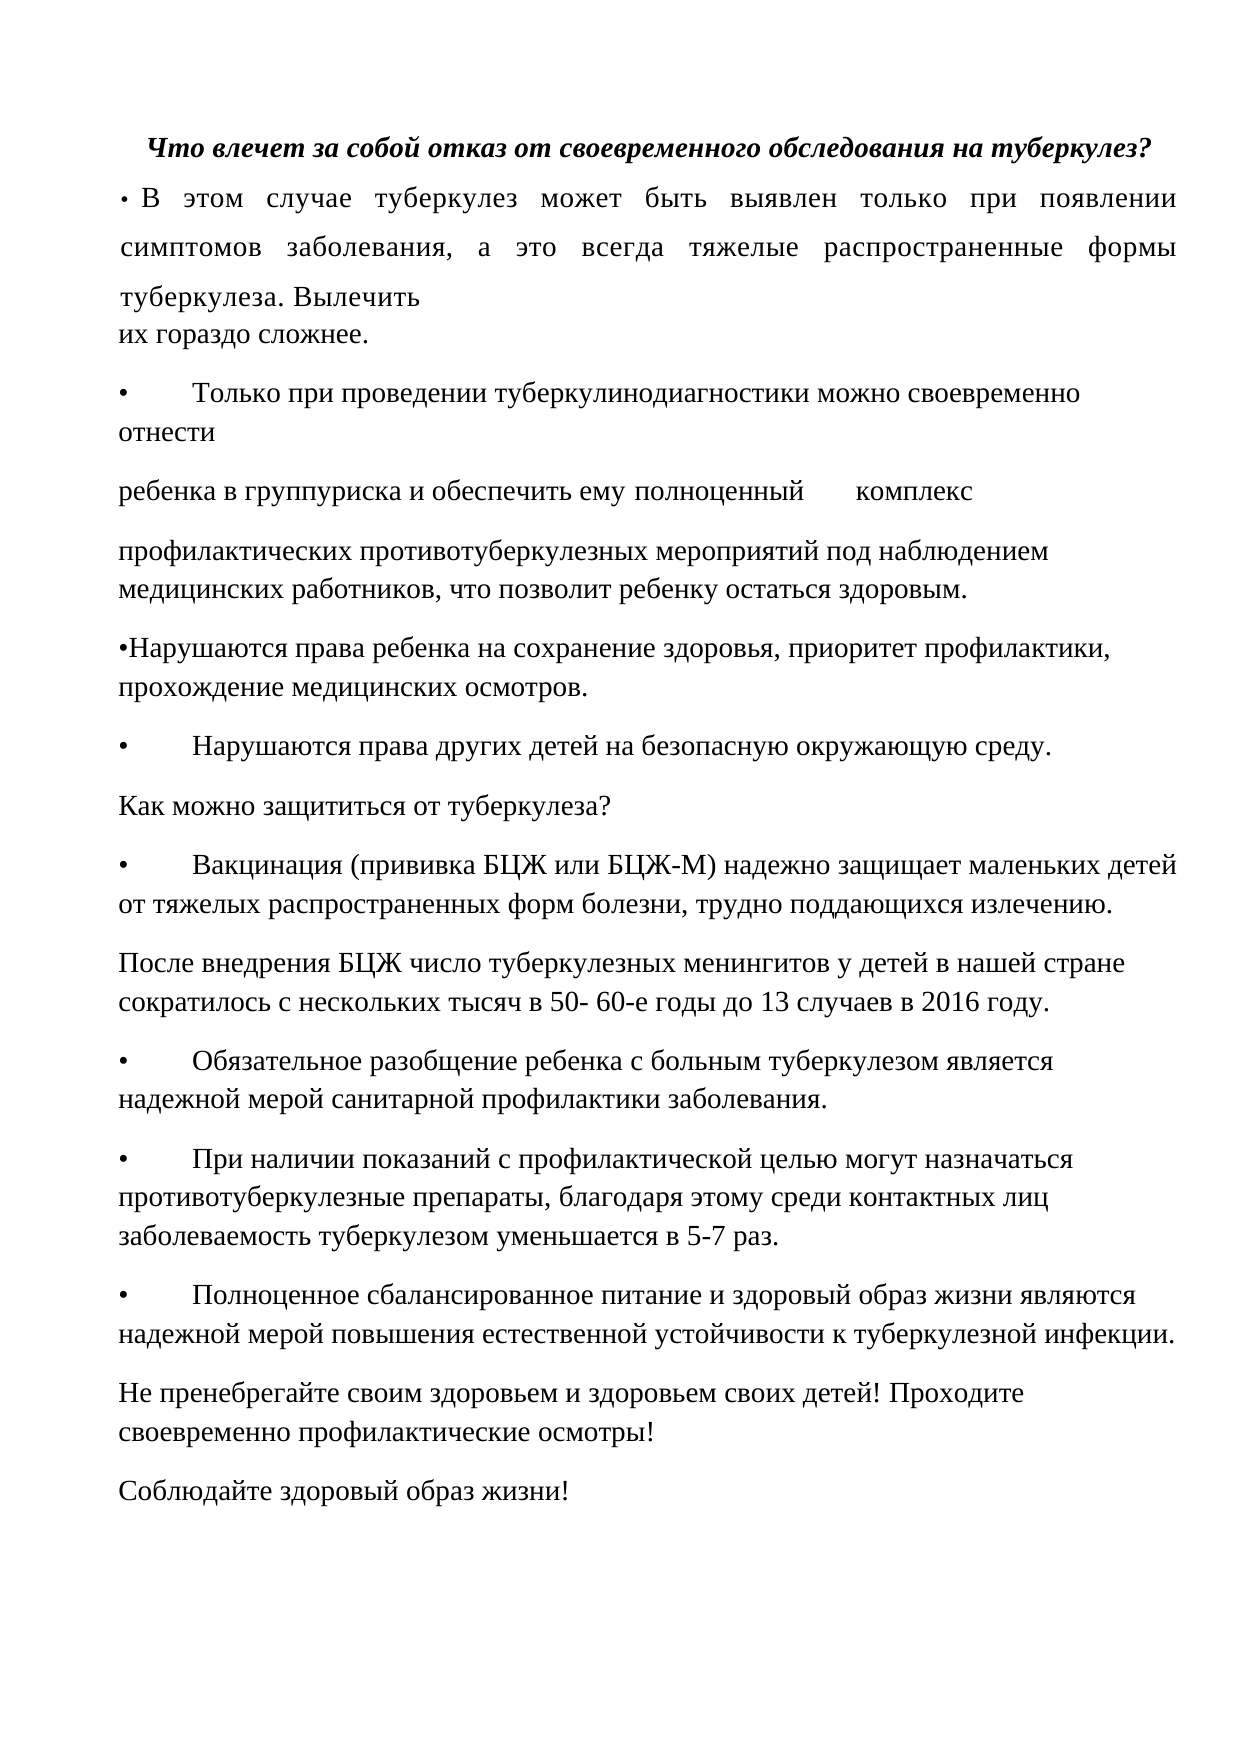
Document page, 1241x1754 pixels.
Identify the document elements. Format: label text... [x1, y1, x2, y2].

text • Вакцинация (прививка БЦЖ или БЦЖ-М) надежно защищает маленьких детей от тяжелых распространенных форм болезни, трудно поддающихся излечению. [118, 847, 1181, 919]
text ребенка в группуриска и обеспечить ему полноценный комплекс [118, 473, 1181, 507]
text Не пренебрегайте своим здоровьем и здоровьем своих детей! Проходите своевременно профилактические осмотры! [118, 1375, 1181, 1447]
text • Обязательное разобщение ребенка с больным туберкулезом является надежной мерой санитарной профилактики заболевания. [118, 1043, 1181, 1115]
text Соблюдайте здоровый образ жизни! [118, 1473, 1181, 1507]
text • При наличии показаний с профилактической целью могут назначаться противотуберкулезные препараты, благодаря этому среди контактных лиц заболеваемость туберкулезом уменьшается в 5-7 раз. [118, 1141, 1181, 1252]
text После внедрения БЦЖ число туберкулезных менингитов у детей в нашей стране сократилось с нескольких тысяч в 50- 60-е годы до 13 случаев в 2016 году. [118, 945, 1181, 1017]
list В этом случае туберкулез может быть выявлен только при появлении симптомов заболевания, а это всегда тяжелые распространенные формы туберкулеза. Вылечить [120, 168, 1179, 316]
text • Только при проведении туберкулинодиагностики можно своевременно отнести [118, 375, 1181, 447]
text Как можно защититься от туберкулеза? [118, 788, 1181, 821]
text •Нарушаются права ребенка на сохранение здоровья, приоритет профилактики, прохождение медицинских осмотров. [118, 631, 1181, 703]
text их гораздо сложнее. [118, 316, 1181, 349]
text • Нарушаются права других детей на безопасную окружающую среду. [118, 728, 1181, 762]
text профилактических противотуберкулезных мероприятий под наблюдением медицинских работников, что позволит ребенку остаться здоровым. [118, 533, 1181, 605]
text Что влечет за собой отказ от своевременного обследования на туберкулез? [118, 118, 1181, 168]
text • Полноценное сбалансированное питание и здоровый образ жизни являются надежной мерой повышения естественной устойчивости к туберкулезной инфекции. [118, 1277, 1181, 1349]
